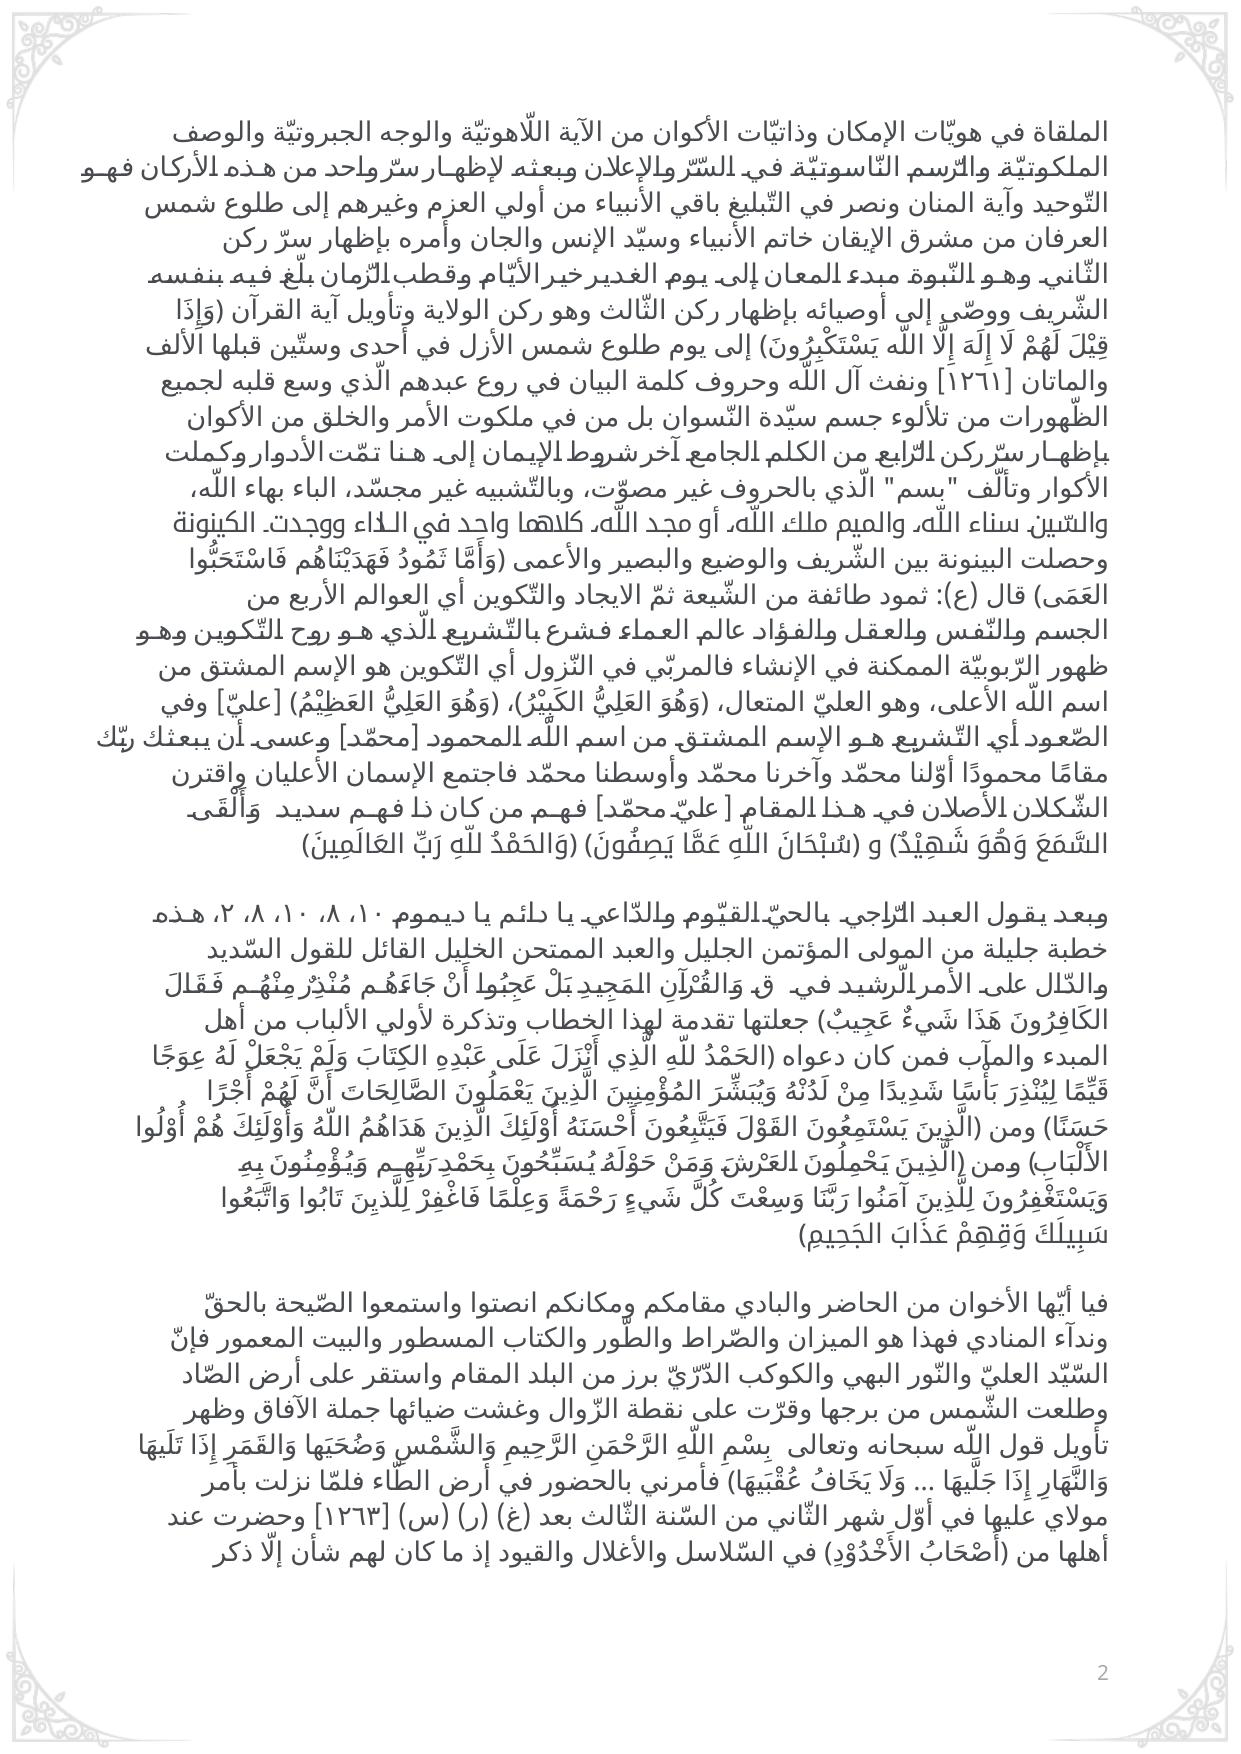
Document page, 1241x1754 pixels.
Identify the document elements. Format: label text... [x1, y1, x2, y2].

picture [6, 1560, 194, 1748]
text وبعد يقول العبد الرّاجي بالحيّ القيّوم والدّاعي يا دائم يا ديموم ١٠، ٨، ١٠، ٨، ٢، هذه خطبة جليلة من المولى المؤتمن الجليل والعبد الممتحن الخليل القائل للقول السّديد والدّال على الأمر الّرشيد في ﴿ق وَالقُرْآنِ المَجِيدِ بَلْ عَجِبُوا أَنْ جَاءَهُم مُنْذِرٌ مِنْهُم فَقَالَ الكَافِرُونَ هَذَا شَيءٌ عَجِيبٌ﴾ جعلتها تقدمة لهذا الخطاب وتذكرة لأولي الألباب من أهل المبدء والمآب فمن كان دعواه ﴿الحَمْدُ للّهِ الَّذِي أَنْزَلَ عَلَى عَبْدِهِ الكِتَابَ وَلَمْ يَجْعَلْ لَهُ عِوَجًا قَيِّمًا لِيُنْذِرَ بَأْسًا شَدِيدًا مِنْ لَدُنْهُ وَيُبَشِّرَ المُؤْمِنِينَ الَّذِينَ يَعْمَلُونَ الصَّالِحَاتَ أَنَّ لَهُمْ أَجْرًا حَسَنًا﴾ ومن ﴿الَّذِينَ يَسْتَمِعُونَ القَوْلَ فَيَتَّبِعُونَ أَحْسَنَهُ أُوْلَئِكَ الَّذِينَ هَدَاهُمُ اللّهُ وَأُوْلَئِكَ هُمْ أُوْلُوا الأَلْبَابِ﴾ ومن ﴿الَّذِينَ يَحْمِلُونَ العَرْشَ وَمَنْ حَوْلَهُ يُسَبِّحُونَ بِحَمْدِ رَبِّهِم وَيُؤْمِنُونَ بِهِ وَيَسْتَغْفِرُونَ لِلَّذِينَ آمَنُوا رَبَّنَا وَسِعْتَ كُلَّ شَيءٍ رَحْمَةً وَعِلْمًا فَاغْفِرْ لِلَّذيِنَ تَابُوا وَاتَّبَعُوا سَبِيلَكَ وَقِهِمْ عَذَابَ الجَحِيمِ﴾ [131, 898, 1109, 1254]
picture [1046, 6, 1234, 194]
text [131, 1288, 1109, 1572]
picture [6, 6, 194, 194]
picture [1046, 1560, 1234, 1748]
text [131, 117, 1109, 864]
